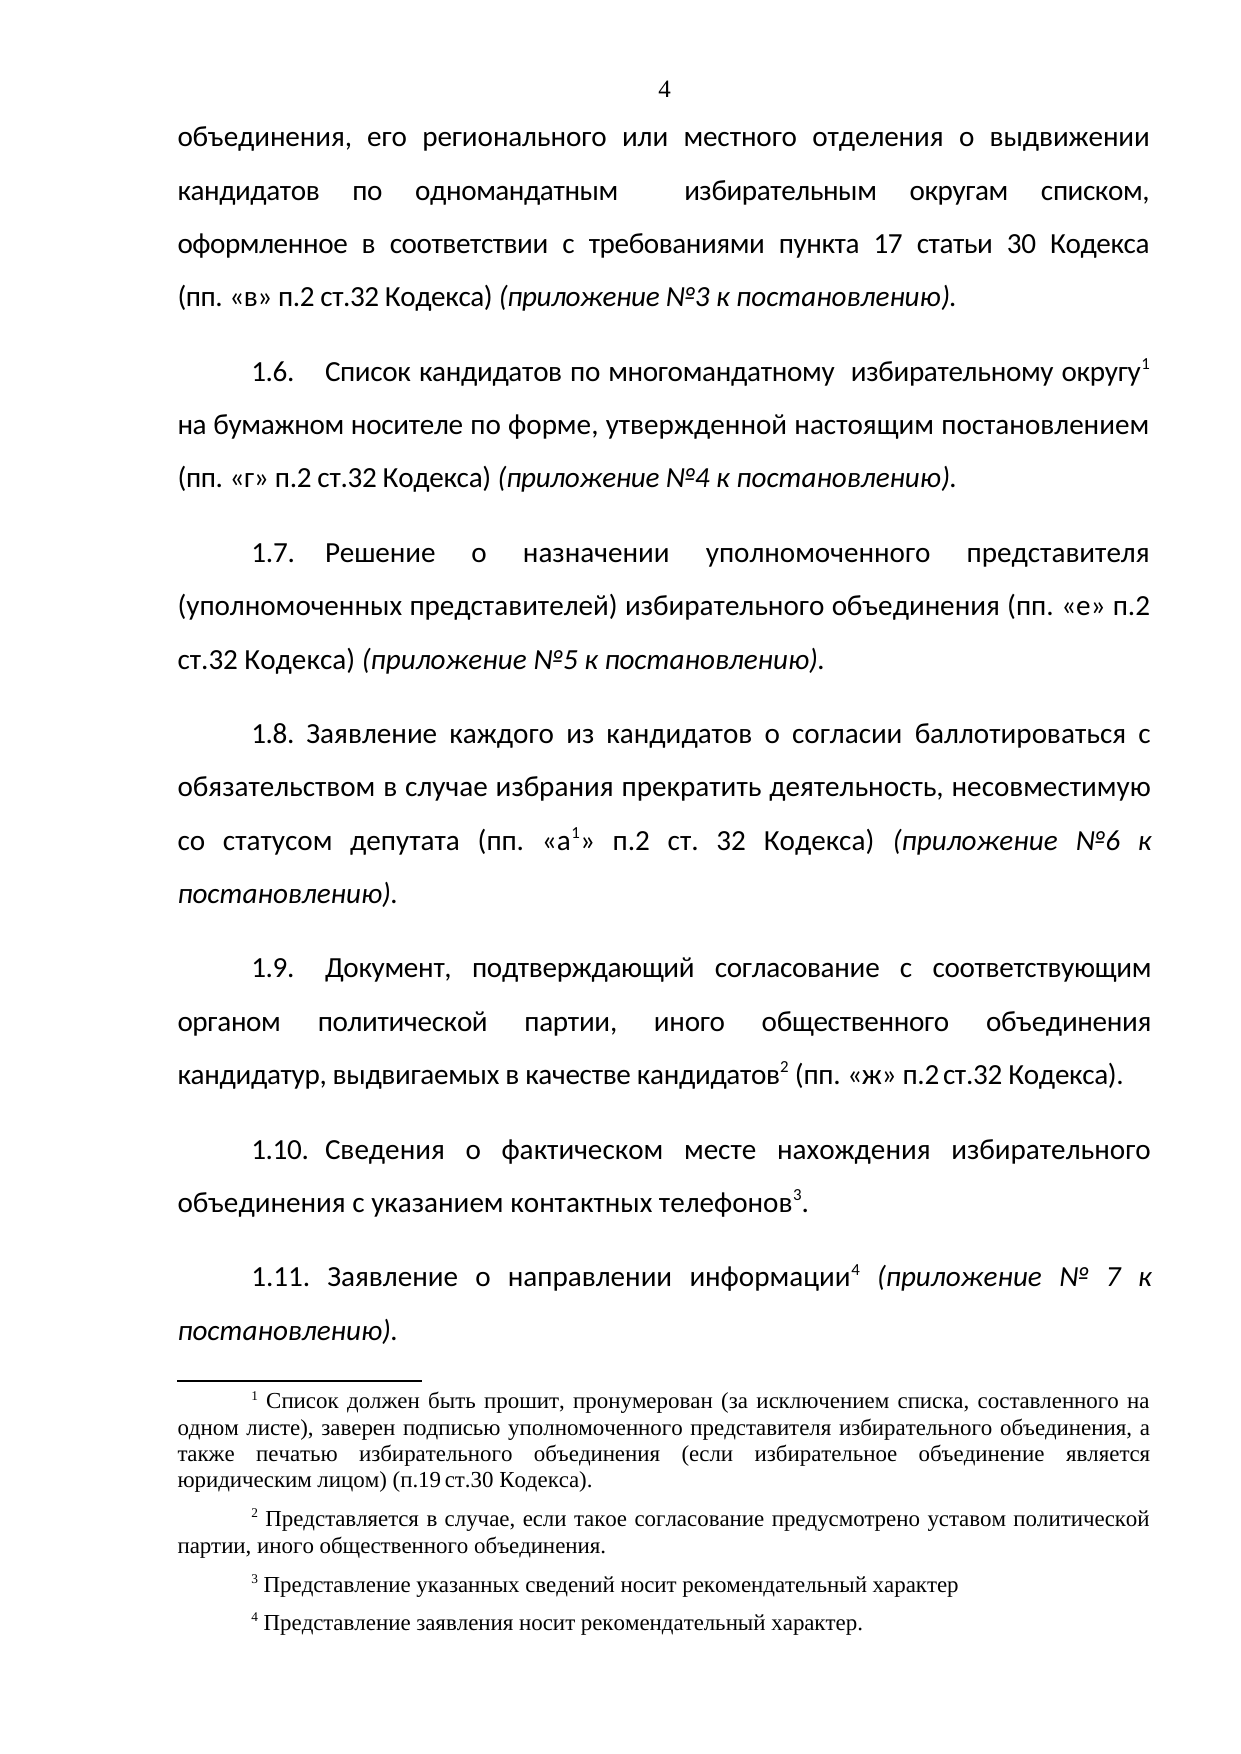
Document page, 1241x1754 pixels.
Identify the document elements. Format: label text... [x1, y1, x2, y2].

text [177, 118, 1150, 314]
text 1.8. Заявление каждого из кандидатов о согласии баллотироваться с обязательством в случае избрания прекратить деятельность, несовместимую со статусом депутата (пп. «а1» п.2 ст. 32 Кодекса) (приложение №6 к постановлению). [177, 715, 1152, 911]
text 1.10. Сведения о фактическом месте нахождения избирательного объединения с указанием контактных телефонов. [177, 1131, 1152, 1220]
text 1.7. Решение о назначении уполномоченного представителя (уполномоченных представителей) избирательного объединения (пп. «е» п.2 ст.32 Кодекса) (приложение №5 к постановлению). [177, 534, 1150, 676]
text 1.6. Список кандидатов по многомандатному избирательному округу на бумажном носителе по форме, утвержденной настоящим постановлением (пп. «г» п.2 ст.32 Кодекса) (приложение №4 к постановлению). [177, 353, 1150, 495]
text 1.9. Документ, подтверждающий согласование с соответствующим органом политической партии, иного общественного объединения кандидатур, выдвигаемых в качестве кандидатов (пп. «ж» п.2 ст.32 Кодекса). [177, 949, 1152, 1092]
text 1.11. Заявление о направлении информации (приложение № 7 к постановлению). [177, 1258, 1152, 1347]
